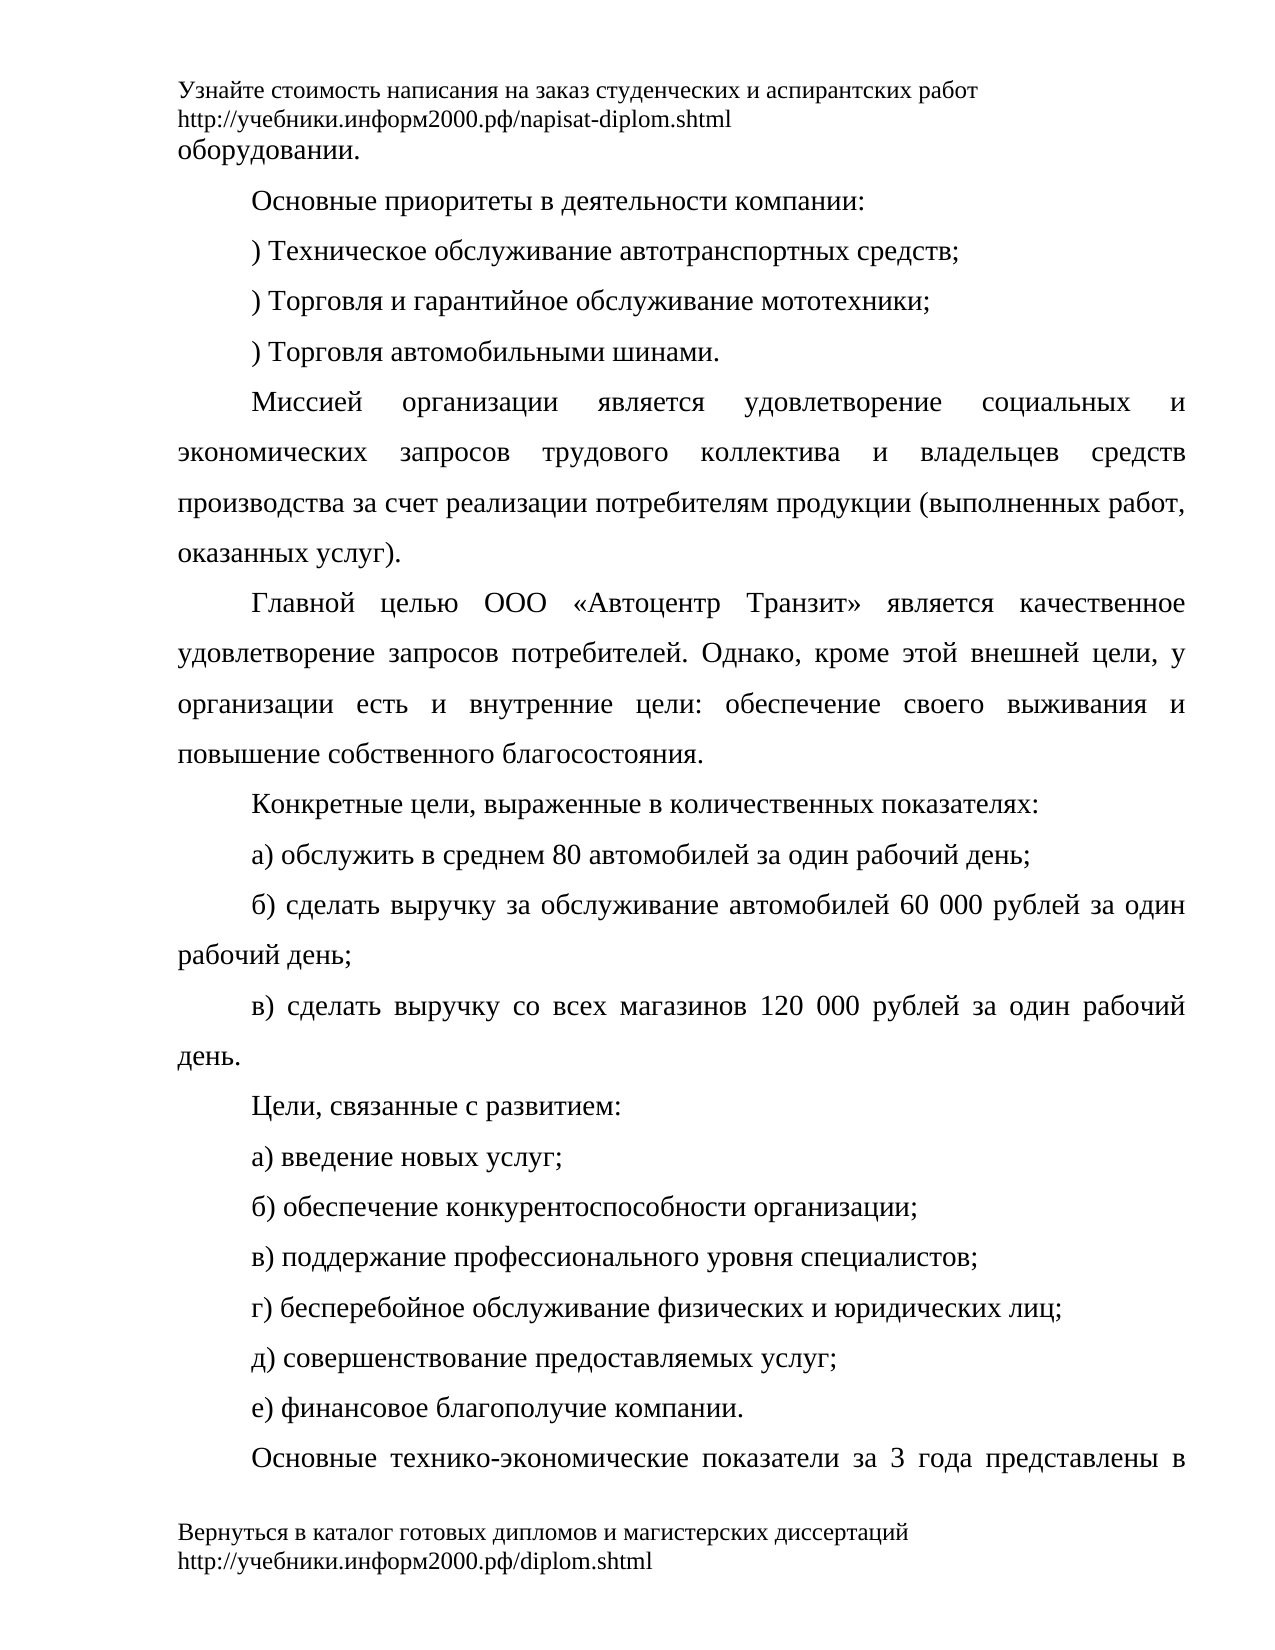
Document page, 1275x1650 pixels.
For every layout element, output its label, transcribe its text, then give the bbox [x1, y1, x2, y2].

text Основные приоритеты в деятельности компании: [177, 183, 1186, 216]
text ) Торговля и гарантийное обслуживание мототехники; [177, 283, 1186, 317]
text г) бесперебойное обслуживание физических и юридических лиц; [177, 1290, 1186, 1323]
text б) сделать выручку за обслуживание автомобилей 60 000 рублей за один рабочий день; [177, 887, 1186, 971]
text а) введение новых услуг; [177, 1139, 1186, 1172]
text Конкретные цели, выраженные в количественных показателях: [177, 787, 1186, 820]
text д) совершенствование предоставляемых услуг; [177, 1340, 1186, 1373]
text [177, 1441, 1186, 1474]
text Главной целью ООО «Автоцентр Транзит» является качественное удовлетворение запросов потребителей. Однако, кроме этой внешней цели, у организации есть и внутренние цели: обеспечение своего выживания и повышение собственного благосостояния. [177, 585, 1186, 770]
text е) финансовое благополучие компании. [177, 1390, 1186, 1424]
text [177, 132, 1186, 166]
text б) обеспечение конкурентоспособности организации; [177, 1189, 1186, 1223]
text в) поддержание профессионального уровня специалистов; [177, 1239, 1186, 1273]
text ) Техническое обслуживание автотранспортных средств; [177, 233, 1186, 267]
text в) сделать выручку со всех магазинов 120 000 рублей за один рабочий день. [177, 988, 1186, 1072]
text а) обслужить в среднем 80 автомобилей за один рабочий день; [177, 837, 1186, 870]
text ) Торговля автомобильными шинами. [177, 334, 1186, 367]
text Цели, связанные с развитием: [177, 1088, 1186, 1122]
text Миссией организации является удовлетворение социальных и экономических запросов трудового коллектива и владельцев средств производства за счет реализации потребителям продукции (выполненных работ, оказанных услуг). [177, 384, 1186, 568]
